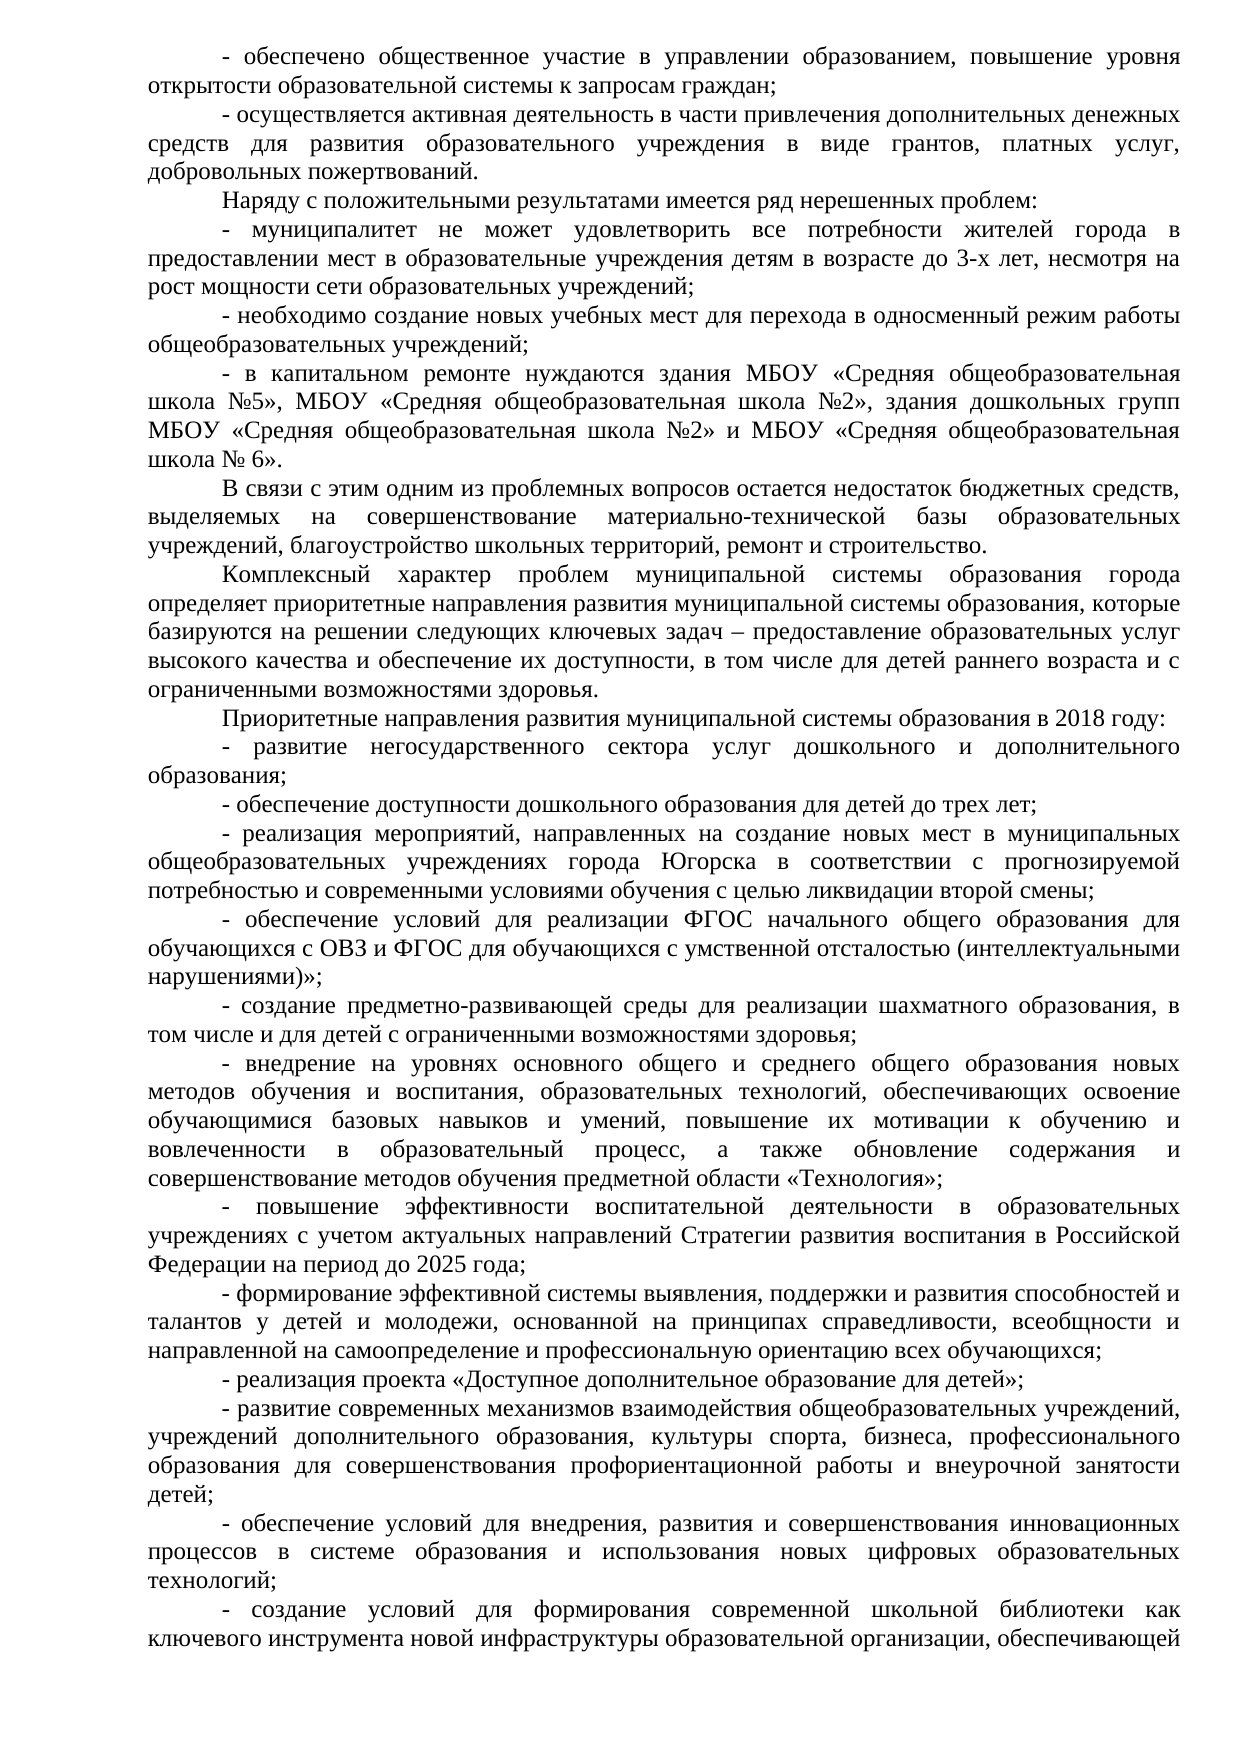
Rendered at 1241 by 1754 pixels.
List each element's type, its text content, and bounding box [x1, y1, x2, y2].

text - обеспечение доступности дошкольного образования для детей до трех лет; [148, 789, 1181, 818]
text - повышение эффективности воспитательной деятельности в образовательных учреждениях с учетом актуальных направлений Стратегии развития воспитания в Российской Федерации на период до 2025 года; [148, 1191, 1181, 1278]
text - осуществляется активная деятельность в части привлечения дополнительных денежных средств для развития образовательного учреждения в виде грантов, платных услуг, добровольных пожертвований. [148, 99, 1181, 185]
text Наряду с положительными результатами имеется ряд нерешенных проблем: [148, 185, 1181, 214]
text - реализация проекта «Доступное дополнительное образование для детей»; [148, 1364, 1181, 1393]
text - обеспечение условий для реализации ФГОС начального общего образования для обучающихся с ОВЗ и ФГОС для обучающихся с умственной отсталостью (интеллектуальными нарушениями)»; [148, 904, 1181, 990]
text - обеспечено общественное участие в управлении образованием, повышение уровня открытости образовательной системы к запросам граждан; [148, 41, 1181, 99]
text Приоритетные направления развития муниципальной системы образования в 2018 году: [148, 703, 1181, 731]
text - реализация мероприятий, направленных на создание новых мест в муниципальных общеобразовательных учреждениях города Югорска в соответствии с прогнозируемой потребностью и современными условиями обучения с целью ликвидации второй смены; [148, 818, 1181, 904]
text - внедрение на уровнях основного общего и среднего общего образования новых методов обучения и воспитания, образовательных технологий, обеспечивающих освоение обучающимися базовых навыков и умений, повышение их мотивации к обучению и вовлеченности в образовательный процесс, а также обновление содержания и совершенствование методов обучения предметной области «Технология»; [148, 1048, 1181, 1191]
text - муниципалитет не может удовлетворить все потребности жителей города в предоставлении мест в образовательные учреждения детям в возрасте до 3-х лет, несмотря на рост мощности сети образовательных учреждений; [148, 214, 1181, 300]
text - необходимо создание новых учебных мест для перехода в односменный режим работы общеобразовательных учреждений; [148, 300, 1181, 358]
text - развитие негосударственного сектора услуг дошкольного и дополнительного образования; [148, 731, 1181, 789]
text Комплексный характер проблем муниципальной системы образования города определяет приоритетные направления развития муниципальной системы образования, которые базируются на решении следующих ключевых задач – предоставление образовательных услуг высокого качества и обеспечение их доступности, в том числе для детей раннего возраста и с ограниченными возможностями здоровья. [148, 559, 1181, 703]
text - формирование эффективной системы выявления, поддержки и развития способностей и талантов у детей и молодежи, основанной на принципах справедливости, всеобщности и направленной на самоопределение и профессиональную ориентацию всех обучающихся; [148, 1278, 1181, 1364]
text В связи с этим одним из проблемных вопросов остается недостаток бюджетных средств, выделяемых на совершенствование материально-технической базы образовательных учреждений, благоустройство школьных территорий, ремонт и строительство. [148, 473, 1181, 559]
text - развитие современных механизмов взаимодействия общеобразовательных учреждений, учреждений дополнительного образования, культуры спорта, бизнеса, профессионального образования для совершенствования профориентационной работы и внеурочной занятости детей; [148, 1393, 1181, 1508]
text - создание предметно-развивающей среды для реализации шахматного образования, в том числе и для детей с ограниченными возможностями здоровья; [148, 990, 1181, 1048]
text - в капитальном ремонте нуждаются здания МБОУ «Средняя общеобразовательная школа №5», МБОУ «Средняя общеобразовательная школа №2», здания дошкольных групп МБОУ «Средняя общеобразовательная школа №2» и МБОУ «Средняя общеобразовательная школа № 6». [148, 358, 1181, 473]
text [148, 1594, 1181, 1651]
text - обеспечение условий для внедрения, развития и совершенствования инновационных процессов в системе образования и использования новых цифровых образовательных технологий; [148, 1508, 1181, 1594]
